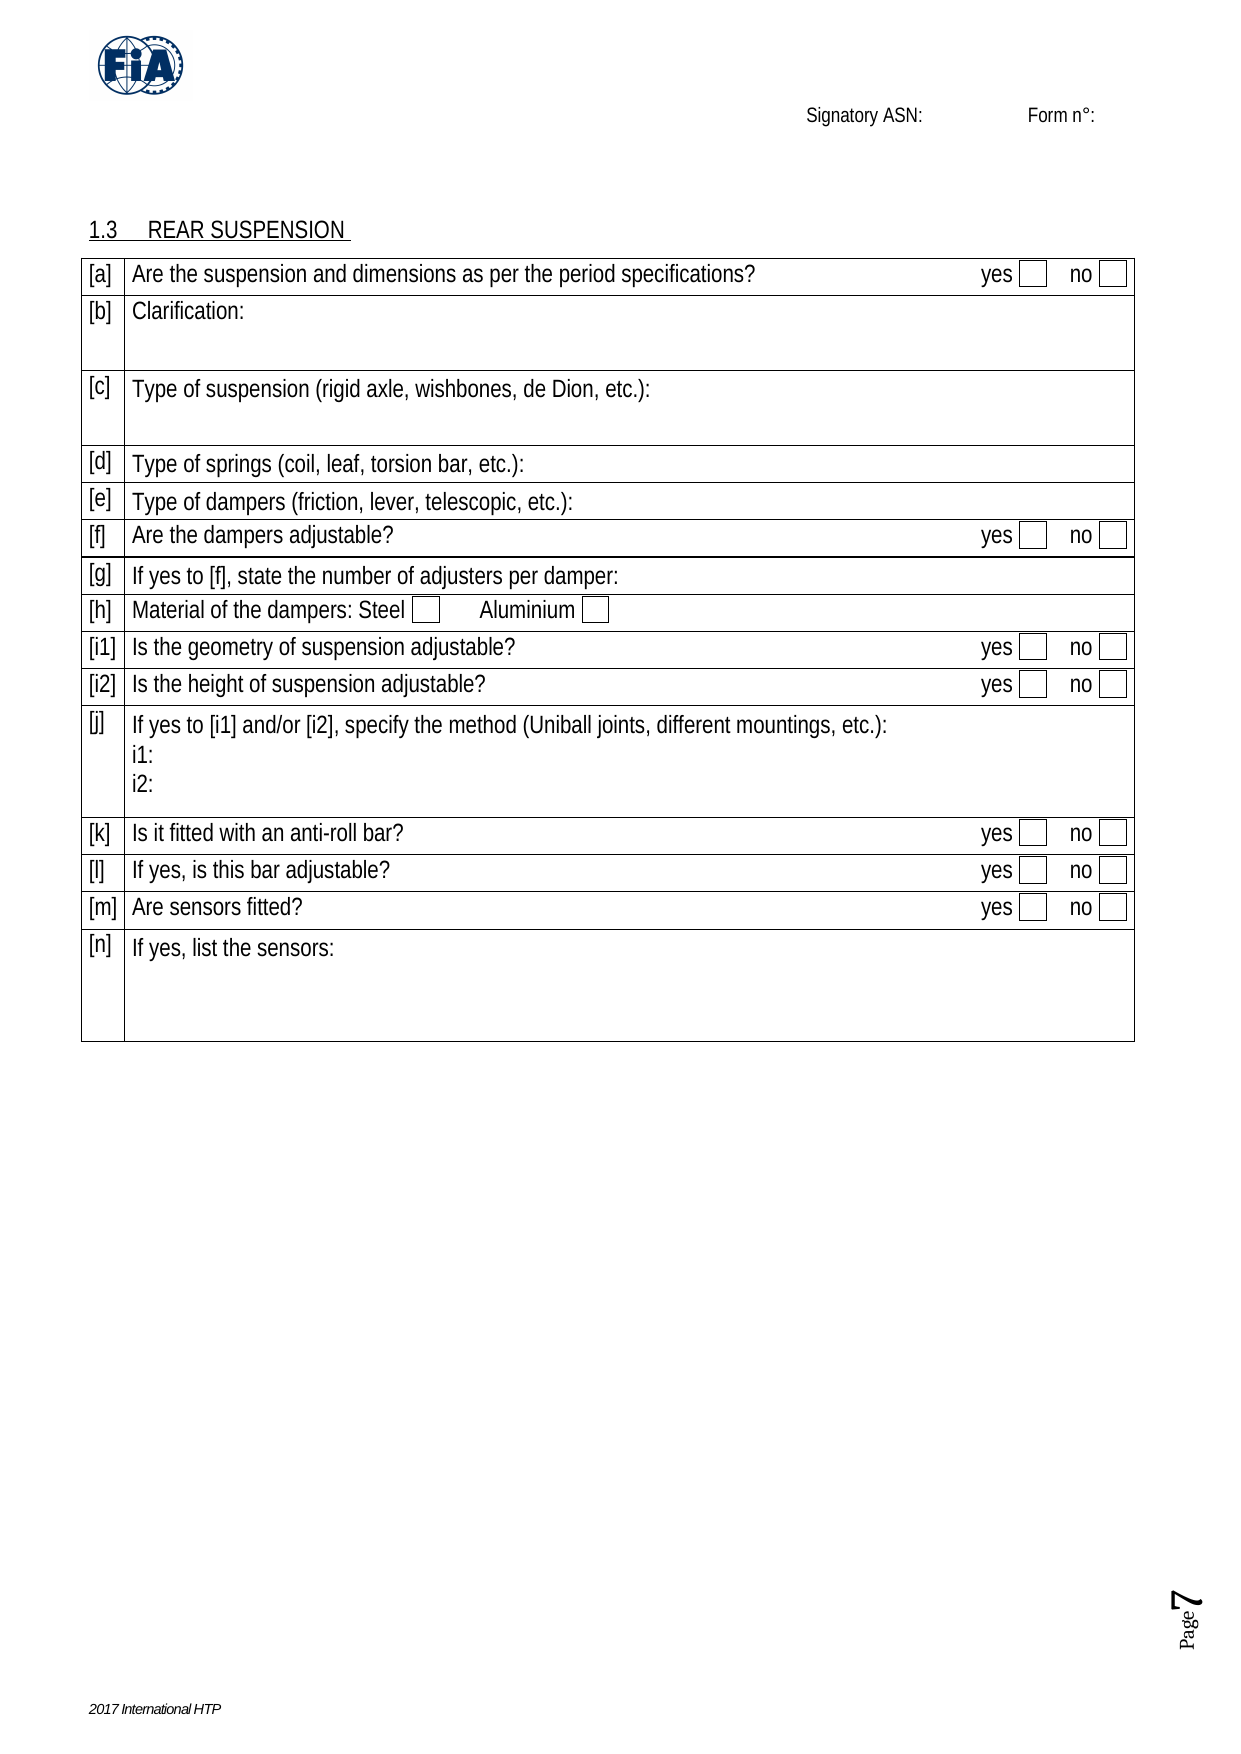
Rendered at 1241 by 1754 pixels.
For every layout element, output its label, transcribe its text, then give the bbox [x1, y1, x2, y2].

table_cell Is the height of suspension adjustable? yes no [125, 669, 1134, 705]
table_cell Type of springs (coil, leaf, torsion bar, etc.): [125, 446, 1134, 482]
table_cell [e] [82, 483, 124, 519]
table_cell If yes, is this bar adjustable? yes no [125, 855, 1134, 891]
table_header Are the suspension and dimensions as per the period specifications? yes no [125, 259, 1134, 295]
table_cell Is it fitted with an anti-roll bar? yes no [125, 818, 1134, 854]
table_cell [k] [82, 818, 124, 854]
table_cell Is the geometry of suspension adjustable? yes no [125, 632, 1134, 668]
table_cell If yes, list the sensors: [125, 930, 1134, 1041]
table_cell Type of suspension (rigid axle, wishbones, de Dion, etc.): [125, 371, 1134, 445]
table_cell [f] [82, 520, 124, 556]
table_cell [i1] [82, 632, 124, 668]
table_cell Clarification: [125, 296, 1134, 370]
table_cell If yes to [f], state the number of adjusters per damper: [125, 558, 1134, 594]
table_cell Are the dampers adjustable? yes no [125, 520, 1134, 556]
table_header [a] [82, 259, 124, 295]
table_cell [m] [82, 892, 124, 928]
text 1.3 REAR Suspension [89, 215, 1152, 243]
table_cell Material of the dampers: Steel Aluminium [125, 595, 1134, 631]
table_cell [j] [82, 706, 124, 817]
table_cell Type of dampers (friction, lever, telescopic, etc.): [125, 483, 1134, 519]
table_cell Are sensors fitted? yes no [125, 892, 1134, 928]
table_cell [l] [82, 855, 124, 891]
table_cell [n] [82, 930, 124, 1041]
table_cell [c] [82, 371, 124, 445]
text Signatory ASN: Form n°: [89, 100, 1152, 128]
table_cell [h] [82, 595, 124, 631]
table_cell [g] [82, 558, 124, 594]
picture [88, 30, 193, 101]
table_cell [i2] [82, 669, 124, 705]
table_cell [b] [82, 296, 124, 370]
table_cell If yes to [i1] and/or [i2], specify the method (Uniball joints, different mountings, etc.): i1: i2: [125, 706, 1134, 817]
table_cell [d] [82, 446, 124, 482]
